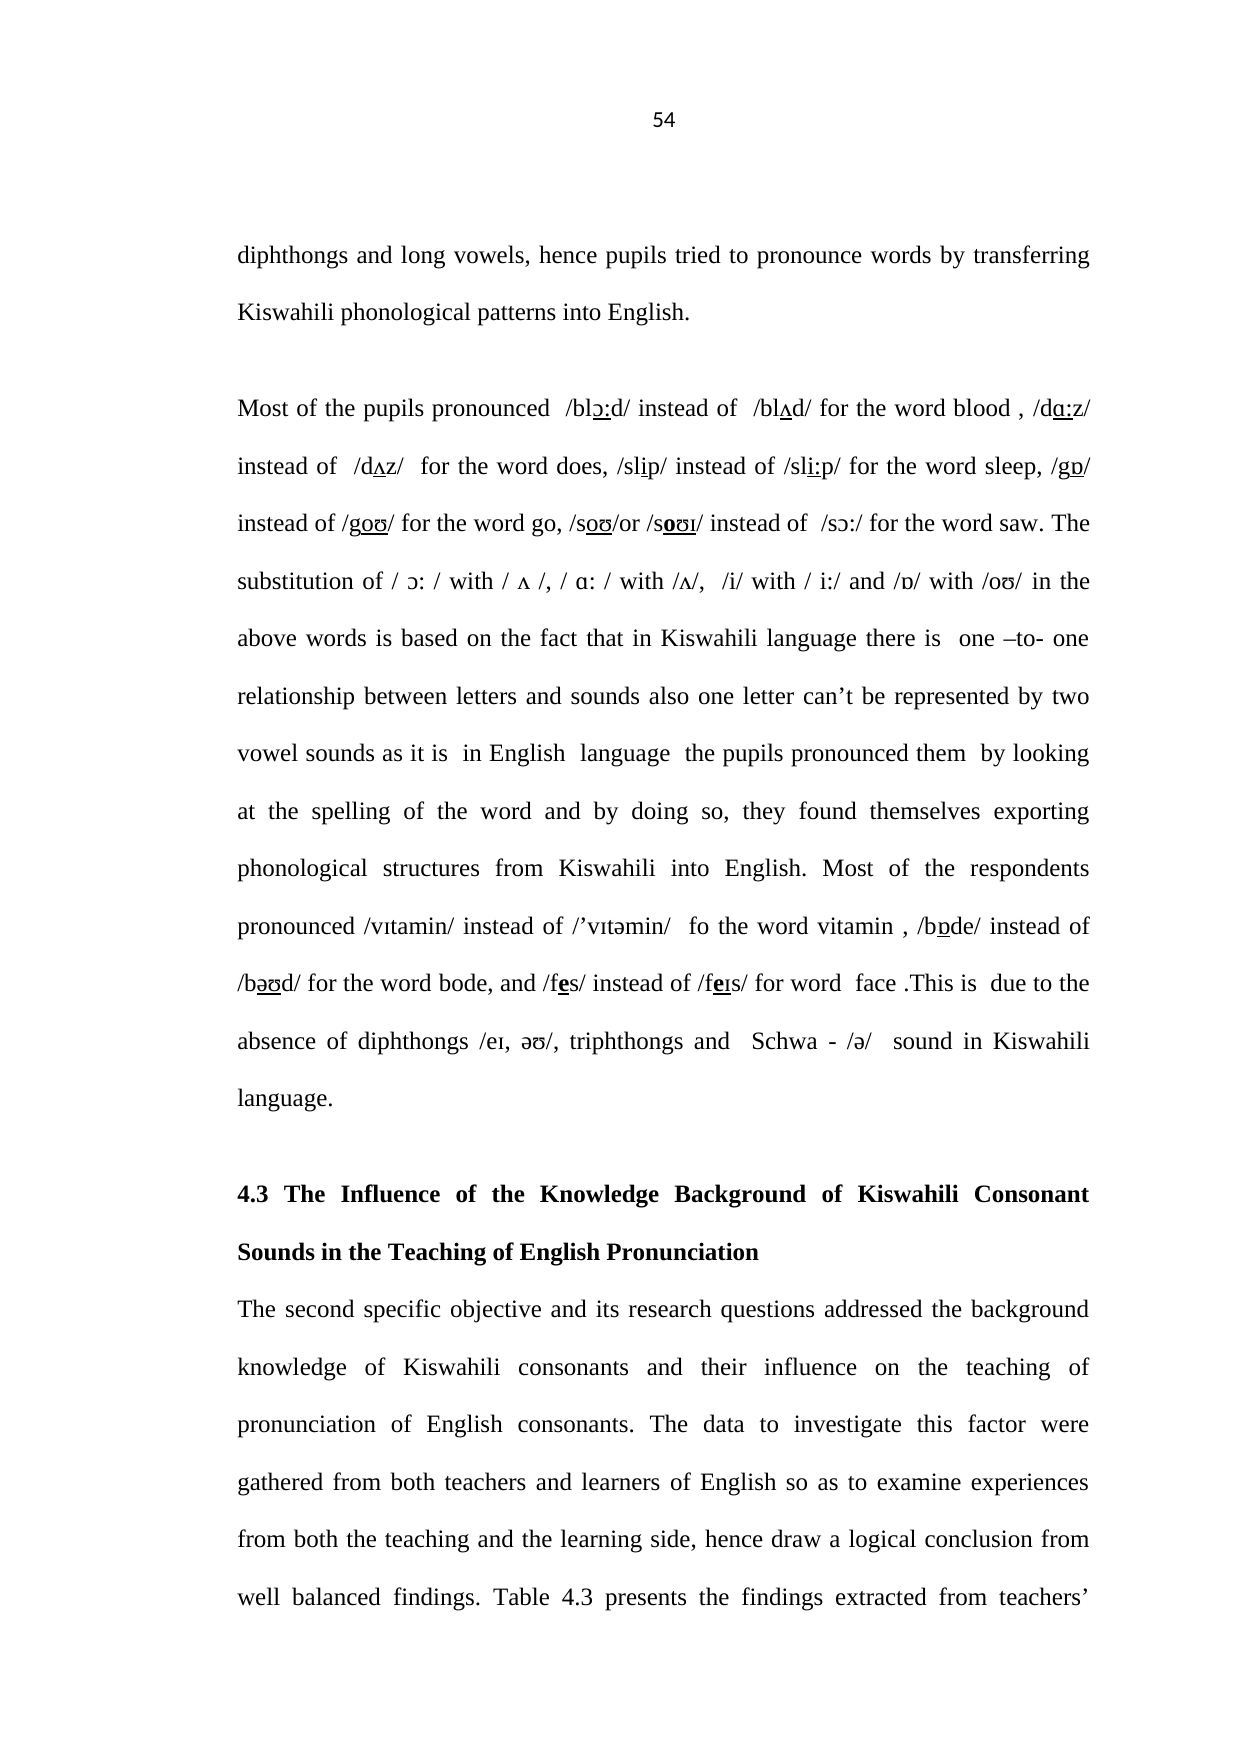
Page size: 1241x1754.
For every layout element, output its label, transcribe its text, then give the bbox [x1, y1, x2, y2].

subtitle 4.3 The Influence of the Knowledge Background of Kiswahili Consonant Sounds in the Teaching of English Pronunciation [237, 1179, 1090, 1265]
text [237, 1294, 1090, 1610]
text Most of the pupils pronounced /blɔ:d/ instead of /blʌd/ for the word blood , /dɑ:z/ instead of /dʌz/ for the word does, /slip/ instead of /sli:p/ for the word sleep, /gɒ/ instead of /goʊ/ for the word go, /soʊ/or /soʊɪ/ instead of /sɔ:/ for the word saw. The substitution of / ɔ: / with / ʌ /, / ɑ: / with /ʌ/, /i/ with / i:/ and /ɒ/ with /oʊ/ in the above words is based on the fact that in Kiswahili language there is one –to- one relationship between letters and sounds also one letter can’t be represented by two vowel sounds as it is in English language the pupils pronounced them by looking at the spelling of the word and by doing so, they found themselves exporting phonological structures from Kiswahili into English. Most of the respondents pronounced /vɪtamin/ instead of /’vɪtəmin/ fo the word vitamin , /bɒde/ instead of /bəʊd/ for the word bode, and /fes/ instead of /feɪs/ for word face .This is due to the absence of diphthongs /eɪ, əʊ/, triphthongs and Schwa - /ə/ sound in Kiswahili language. [237, 393, 1090, 1112]
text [237, 240, 1090, 326]
